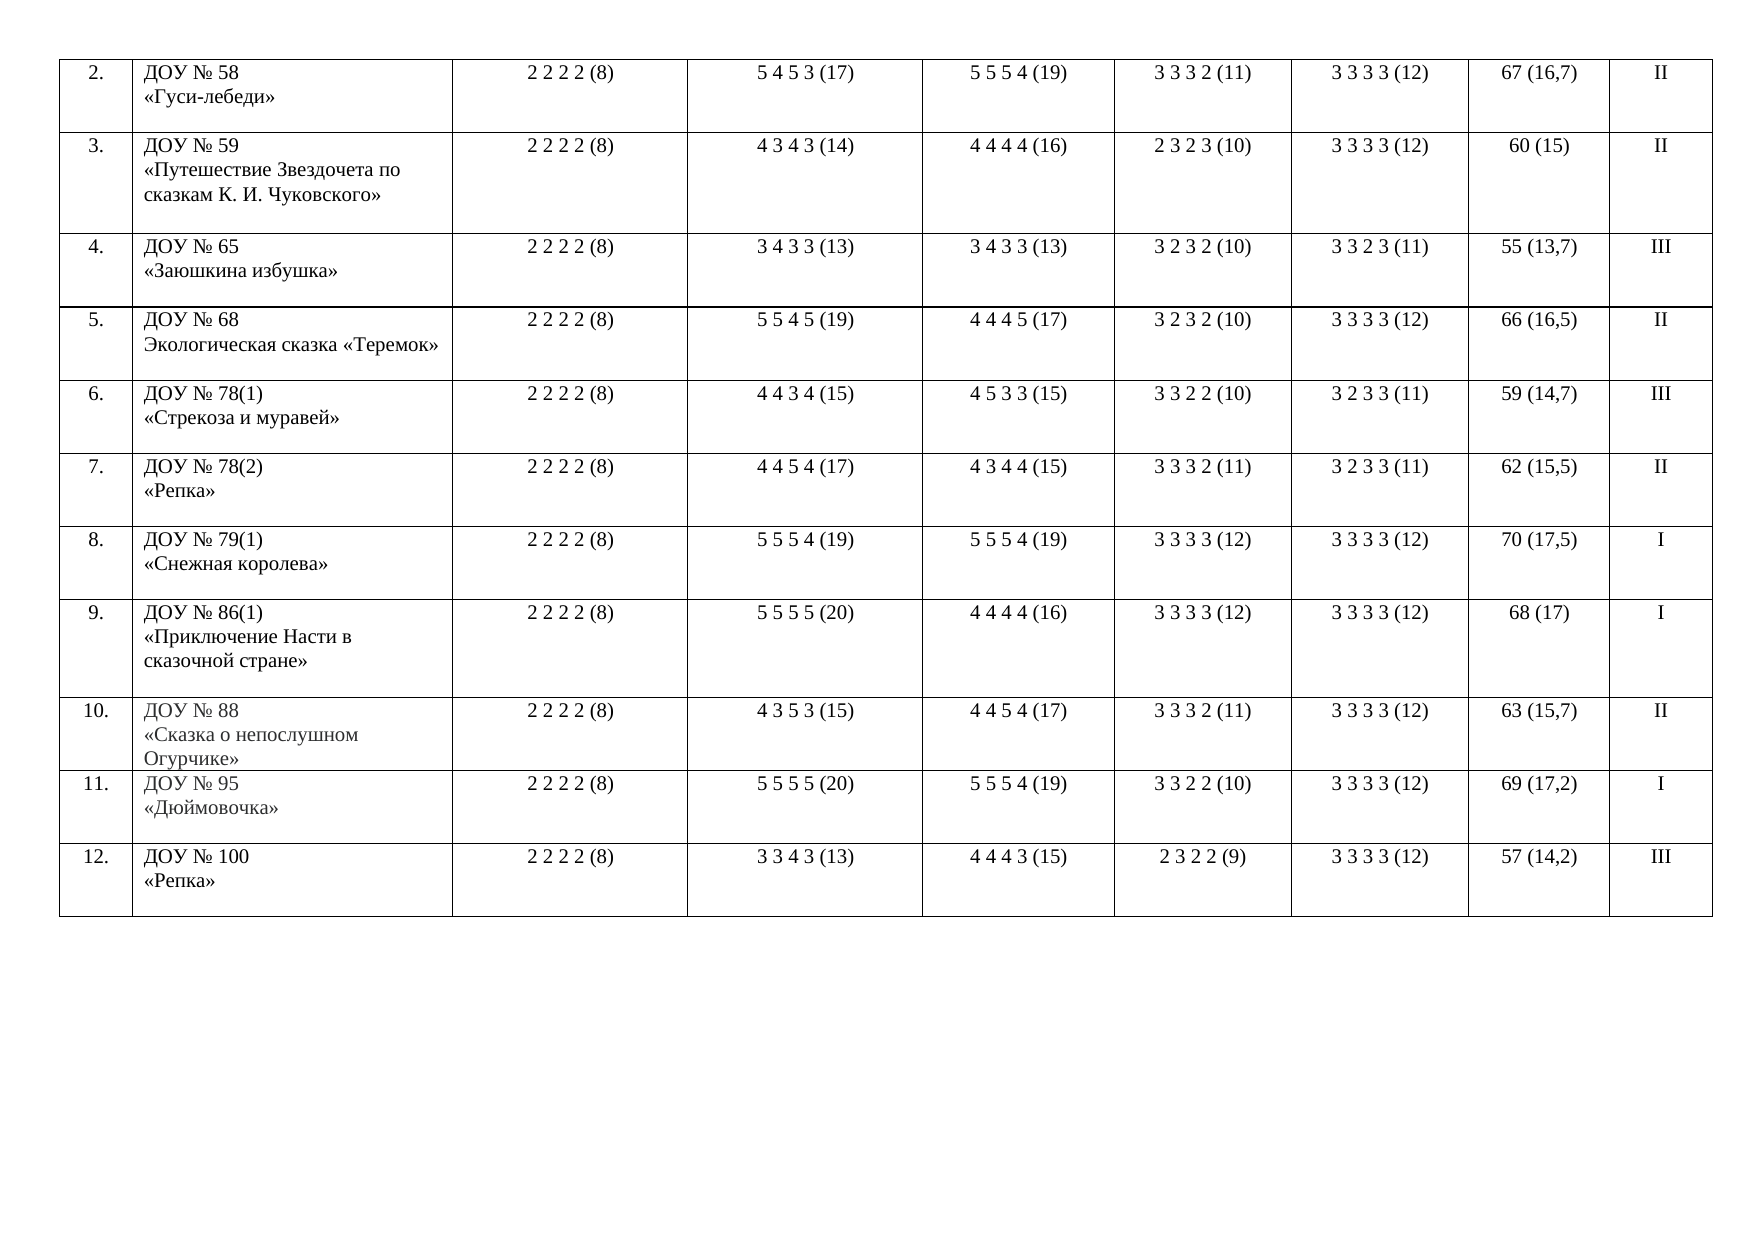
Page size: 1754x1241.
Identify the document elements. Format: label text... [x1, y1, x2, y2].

table_cell 2 2 2 2 (8) [453, 844, 687, 916]
table_cell 3 4 3 3 (13) [923, 234, 1114, 306]
table_cell 3 3 2 2 (10) [1115, 381, 1291, 453]
table_cell 3 3 3 3 (12) [1115, 527, 1291, 599]
table_cell 3 3 3 3 (12) [1292, 527, 1468, 599]
table_cell 2 2 2 2 (8) [453, 527, 687, 599]
table_cell 5 5 5 4 (19) [688, 527, 922, 599]
table_cell II [1610, 308, 1712, 379]
table_cell II [1610, 133, 1712, 233]
table_cell 2 2 2 2 (8) [453, 381, 687, 453]
table_cell 3 3 3 2 (11) [1115, 454, 1291, 526]
table_cell 4 3 5 3 (15) [688, 698, 922, 770]
table_cell 3 3 3 2 (11) [1115, 60, 1291, 132]
table_cell 3 3 3 3 (12) [1115, 600, 1291, 697]
table_cell 70 (17,5) [1469, 527, 1609, 599]
table_cell 3 3 3 3 (12) [1292, 600, 1468, 697]
table_cell 3 3 3 3 (12) [1292, 771, 1468, 843]
table_cell 59 (14,7) [1469, 381, 1609, 453]
table_cell 11. [60, 771, 132, 843]
table_cell 4 4 4 5 (17) [923, 308, 1114, 379]
table_cell 2 3 2 2 (9) [1115, 844, 1291, 916]
table_cell 3 3 3 3 (12) [1292, 308, 1468, 379]
table_cell 4 4 4 3 (15) [923, 844, 1114, 916]
table_cell 63 (15,7) [1469, 698, 1609, 770]
table_cell I [1610, 600, 1712, 697]
table_cell 4 3 4 3 (14) [688, 133, 922, 233]
table_cell 5. [60, 308, 132, 379]
table_cell 3 3 3 3 (12) [1292, 698, 1468, 770]
table_cell 3 4 3 3 (13) [688, 234, 922, 306]
table_cell 4 4 4 4 (16) [923, 133, 1114, 233]
table_cell ДОУ № 58 «Гуси-лебеди» [133, 60, 452, 132]
table_cell 2 2 2 2 (8) [453, 454, 687, 526]
table_cell 68 (17) [1469, 600, 1609, 697]
table_cell 3 3 3 3 (12) [1292, 844, 1468, 916]
table_cell 2 2 2 2 (8) [453, 771, 687, 843]
table_cell I [1610, 771, 1712, 843]
table_cell 2 2 2 2 (8) [453, 60, 687, 132]
table_cell ДОУ № 78(1) «Стрекоза и муравей» [133, 381, 452, 453]
table_cell 60 (15) [1469, 133, 1609, 233]
table_cell ДОУ № 65 «Заюшкина избушка» [133, 234, 452, 306]
table_cell 12. [60, 844, 132, 916]
table_cell 66 (16,5) [1469, 308, 1609, 379]
table_cell 2 2 2 2 (8) [453, 133, 687, 233]
table_cell 4 4 4 4 (16) [923, 600, 1114, 697]
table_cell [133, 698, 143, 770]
table_cell 5 5 5 4 (19) [923, 60, 1114, 132]
table_cell ДОУ № 86(1) «Приключение Насти в сказочной стране» [133, 600, 452, 697]
table_cell 4 4 5 4 (17) [688, 454, 922, 526]
table_cell 3 3 4 3 (13) [688, 844, 922, 916]
table_cell 57 (14,2) [1469, 844, 1609, 916]
table_cell 4 3 4 4 (15) [923, 454, 1114, 526]
table_cell III [1610, 234, 1712, 306]
table_cell ДОУ № 78(2) «Репка» [133, 454, 452, 526]
table_cell 2 2 2 2 (8) [453, 600, 687, 697]
table_cell 3 2 3 3 (11) [1292, 454, 1468, 526]
table_cell 3 3 2 3 (11) [1292, 234, 1468, 306]
table_cell ДОУ № 68 Экологическая сказка «Теремок» [133, 308, 452, 379]
table_cell 10. [60, 698, 132, 770]
table_cell 4 4 5 4 (17) [923, 698, 1114, 770]
table_cell 6. [60, 381, 132, 453]
table_cell 3 3 2 2 (10) [1115, 771, 1291, 843]
table_cell 2 2 2 2 (8) [453, 234, 687, 306]
table_cell 69 (17,2) [1469, 771, 1609, 843]
table_cell 2 3 2 3 (10) [1115, 133, 1291, 233]
table_cell 4. [60, 234, 132, 306]
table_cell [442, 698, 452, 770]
table_cell ДОУ № 59 «Путешествие Звездочета по сказкам К. И. Чуковского» [133, 133, 452, 233]
table_cell 8. [60, 527, 132, 599]
table_cell 3 3 3 3 (12) [1292, 60, 1468, 132]
table_cell 9. [60, 600, 132, 697]
table_cell 3 2 3 2 (10) [1115, 308, 1291, 379]
table_cell III [1610, 381, 1712, 453]
table_cell II [1610, 698, 1712, 770]
table_cell 67 (16,7) [1469, 60, 1609, 132]
table_cell 3 2 3 3 (11) [1292, 381, 1468, 453]
table_cell 5 5 5 4 (19) [923, 527, 1114, 599]
table_cell 2. [60, 60, 132, 132]
table_cell 4 5 3 3 (15) [923, 381, 1114, 453]
table_cell 5 5 5 5 (20) [688, 600, 922, 697]
table_cell 4 4 3 4 (15) [688, 381, 922, 453]
table_cell ДОУ № 100 «Репка» [133, 844, 452, 916]
table_cell ДОУ № 79(1) «Снежная королева» [133, 527, 452, 599]
table_cell 7. [60, 454, 132, 526]
table_cell II [1610, 454, 1712, 526]
table_cell 62 (15,5) [1469, 454, 1609, 526]
table_cell 5 5 5 4 (19) [923, 771, 1114, 843]
table_cell 3. [60, 133, 132, 233]
table_cell 5 5 4 5 (19) [688, 308, 922, 379]
table_cell III [1610, 844, 1712, 916]
table_cell 2 2 2 2 (8) [453, 308, 687, 379]
table_cell 5 5 5 5 (20) [688, 771, 922, 843]
table_cell I [1610, 527, 1712, 599]
table_cell 2 2 2 2 (8) [453, 698, 687, 770]
table_cell 55 (13,7) [1469, 234, 1609, 306]
table_cell II [1610, 60, 1712, 132]
table_cell 5 4 5 3 (17) [688, 60, 922, 132]
table_cell 3 2 3 2 (10) [1115, 234, 1291, 306]
table_cell 3 3 3 2 (11) [1115, 698, 1291, 770]
table_cell 3 3 3 3 (12) [1292, 133, 1468, 233]
